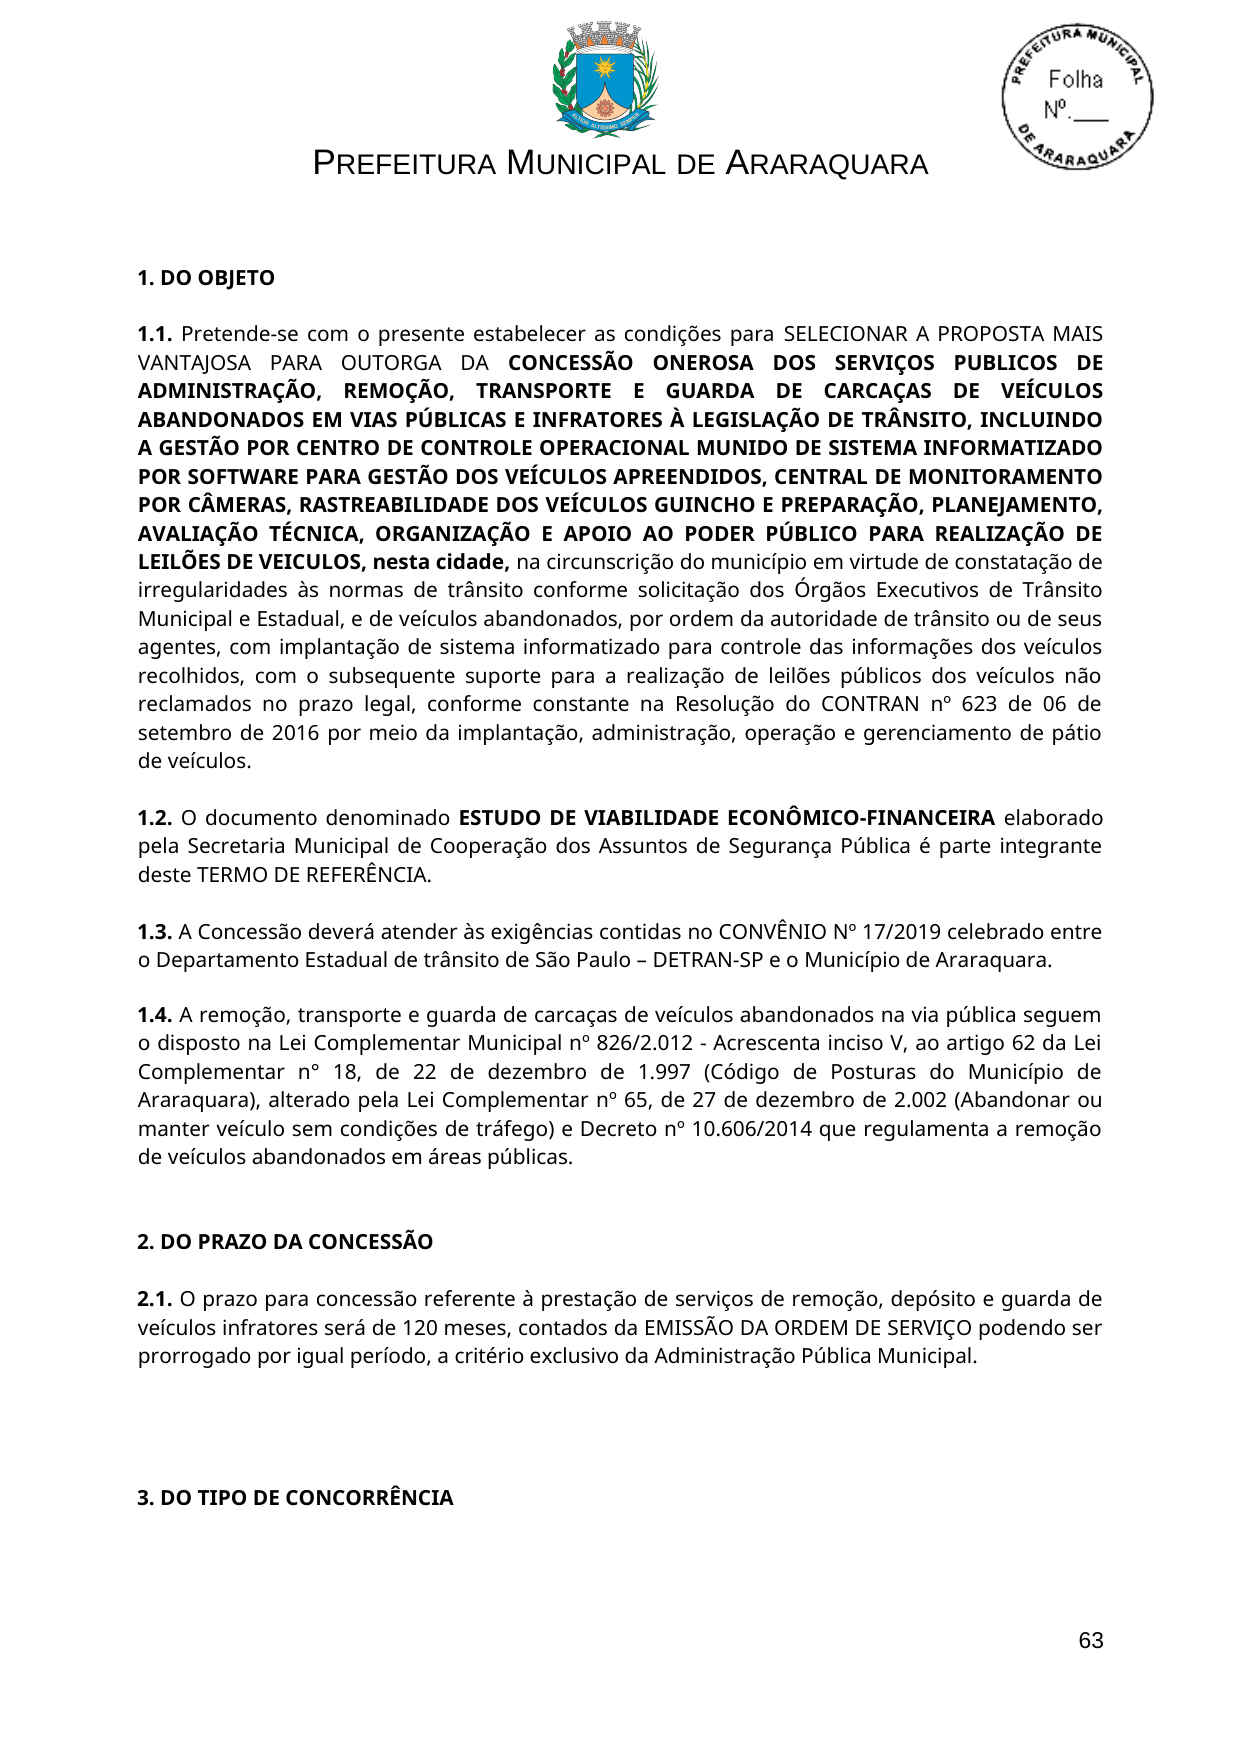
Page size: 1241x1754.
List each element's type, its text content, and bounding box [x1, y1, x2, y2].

text 1. DO OBJETO [137, 263, 1104, 291]
picture [999, 17, 1164, 175]
text 1.1. Pretende-se com o presente estabelecer as condições para SELECIONAR A PROPOSTA MAIS VANTAJOSA PARA OUTORGA DA CONCESSÃO ONEROSA DOS SERVIÇOS PUBLICOS DE ADMINISTRAÇÃO, REMOÇÃO, TRANSPORTE E GUARDA DE CARCAÇAS DE VEÍCULOS ABANDONADOS EM VIAS PÚBLICAS E INFRATORES À LEGISLAÇÃO DE TRÂNSITO, INCLUINDO A GESTÃO POR CENTRO DE CONTROLE OPERACIONAL MUNIDO DE SISTEMA INFORMATIZADO POR SOFTWARE PARA GESTÃO DOS VEÍCULOS APREENDIDOS, CENTRAL DE MONITORAMENTO POR CÂMERAS, RASTREABILIDADE DOS VEÍCULOS GUINCHO E PREPARAÇÃO, PLANEJAMENTO, AVALIAÇÃO TÉCNICA, ORGANIZAÇÃO E APOIO AO PODER PÚBLICO PARA REALIZAÇÃO DE LEILÕES DE VEICULOS, nesta cidade, na circunscrição do município em virtude de constatação de irregularidades às normas de trânsito conforme solicitação dos Órgãos Executivos de Trânsito Municipal e Estadual, e de veículos abandonados, por ordem da autoridade de trânsito ou de seus agentes, com implantação de sistema informatizado para controle das informações dos veículos recolhidos, com o subsequente suporte para a realização de leilões públicos dos veículos não reclamados no prazo legal, conforme constante na Resolução do CONTRAN nº 623 de 06 de setembro de 2016 por meio da implantação, administração, operação e gerenciamento de pátio de veículos. [137, 319, 1104, 774]
text 3. DO TIPO DE CONCORRÊNCIA [137, 1483, 1104, 1512]
text 1.2. O documento denominado ESTUDO DE VIABILIDADE ECONÔMICO-FINANCEIRA elaborado pela Secretaria Municipal de Cooperação dos Assuntos de Segurança Pública é parte integrante deste TERMO DE REFERÊNCIA. [137, 803, 1104, 888]
text 2.1. O prazo para concessão referente à prestação de serviços de remoção, depósito e guarda de veículos infratores será de 120 meses, contados da EMISSÃO DA ORDEM DE SERVIÇO podendo ser prorrogado por igual período, a critério exclusivo da Administração Pública Municipal. [137, 1284, 1104, 1370]
text 1.3. A Concessão deverá atender às exigências contidas no CONVÊNIO Nº 17/2019 celebrado entre o Departamento Estadual de trânsito de São Paulo – DETRAN-SP e o Município de Araraquara. [137, 917, 1104, 974]
picture [552, 21, 659, 139]
text 1.4. A remoção, transporte e guarda de carcaças de veículos abandonados na via pública seguem o disposto na Lei Complementar Municipal nº 826/2.012 - Acrescenta inciso V, ao artigo 62 da Lei Complementar n° 18, de 22 de dezembro de 1.997 (Código de Posturas do Município de Araraquara), alterado pela Lei Complementar nº 65, de 27 de dezembro de 2.002 (Abandonar ou manter veículo sem condições de tráfego) e Decreto nº 10.606/2014 que regulamenta a remoção de veículos abandonados em áreas públicas. [137, 1000, 1104, 1171]
text 2. DO PRAZO DA CONCESSÃO [137, 1227, 1104, 1256]
